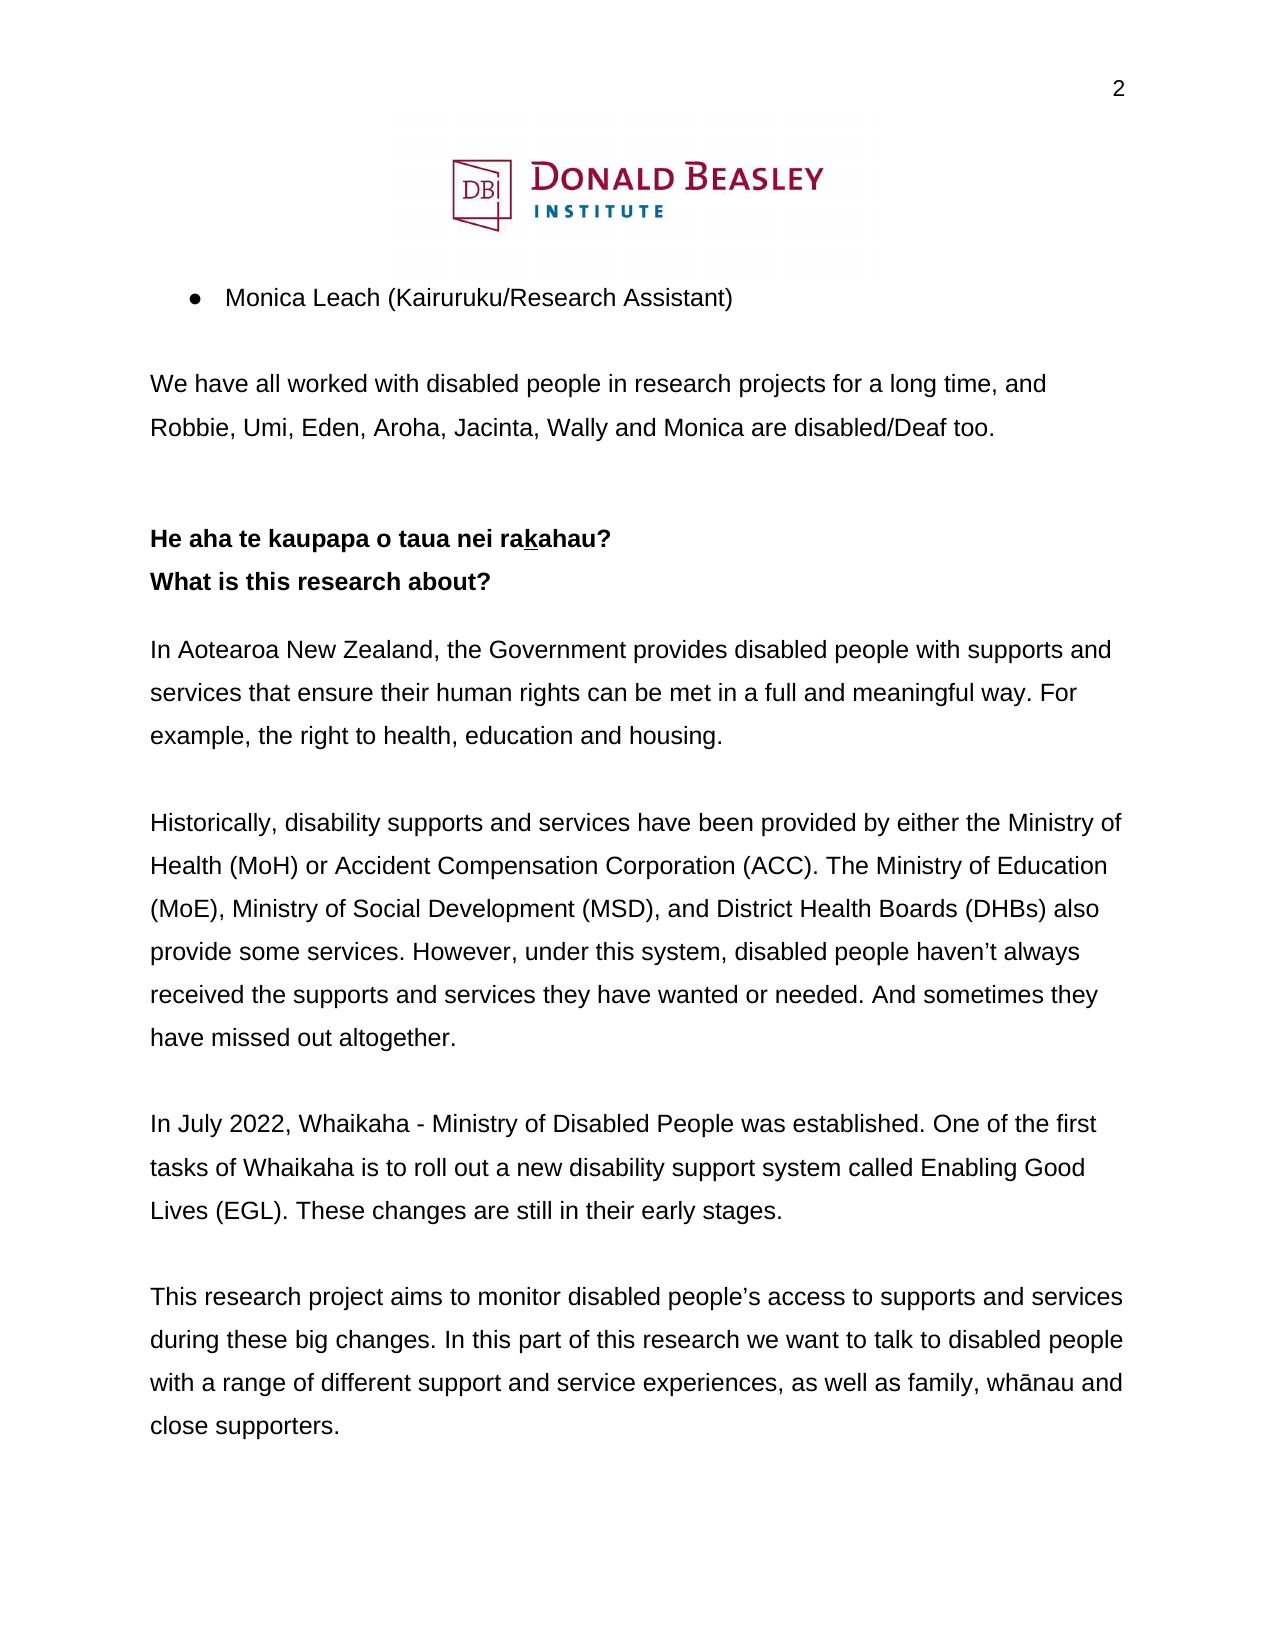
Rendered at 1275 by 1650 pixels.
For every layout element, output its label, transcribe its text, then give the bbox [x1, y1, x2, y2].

text This research project aims to monitor disabled people’s access to supports and services during these big changes. In this part of this research we want to talk to disabled people with a range of different support and service experiences, as well as family, whānau and close supporters. [150, 1282, 1125, 1440]
text In July 2022, Whaikaha - Ministry of Disabled People was established. One of the first tasks of Whaikaha is to roll out a new disability support system called Enabling Good Lives (EGL). These changes are still in their early stages. [150, 1109, 1125, 1224]
picture [390, 105, 886, 280]
text We have all worked with disabled people in research projects for a long time, and Robbie, Umi, Eden, Aroha, Jacinta, Wally and Monica are disabled/Deaf too. [150, 369, 1125, 441]
text In Aotearoa New Zealand, the Government provides disabled people with supports and services that ensure their human rights can be met in a full and meaningful way. For example, the right to health, education and housing. [150, 635, 1125, 750]
text Historically, disability supports and services have been provided by either the Ministry of Health (MoH) or Accident Compensation Corporation (ACC). The Ministry of Education (MoE), Ministry of Social Development (MSD), and District Health Boards (DHBs) also provide some services. However, under this system, disabled people haven’t always received the supports and services they have wanted or needed. And sometimes they have missed out altogether. [150, 808, 1125, 1052]
list Monica Leach (Kairuruku/Research Assistant) [187, 283, 1125, 312]
text He aha te kaupapa o taua nei rakahau? What is this research about? [150, 524, 1125, 596]
